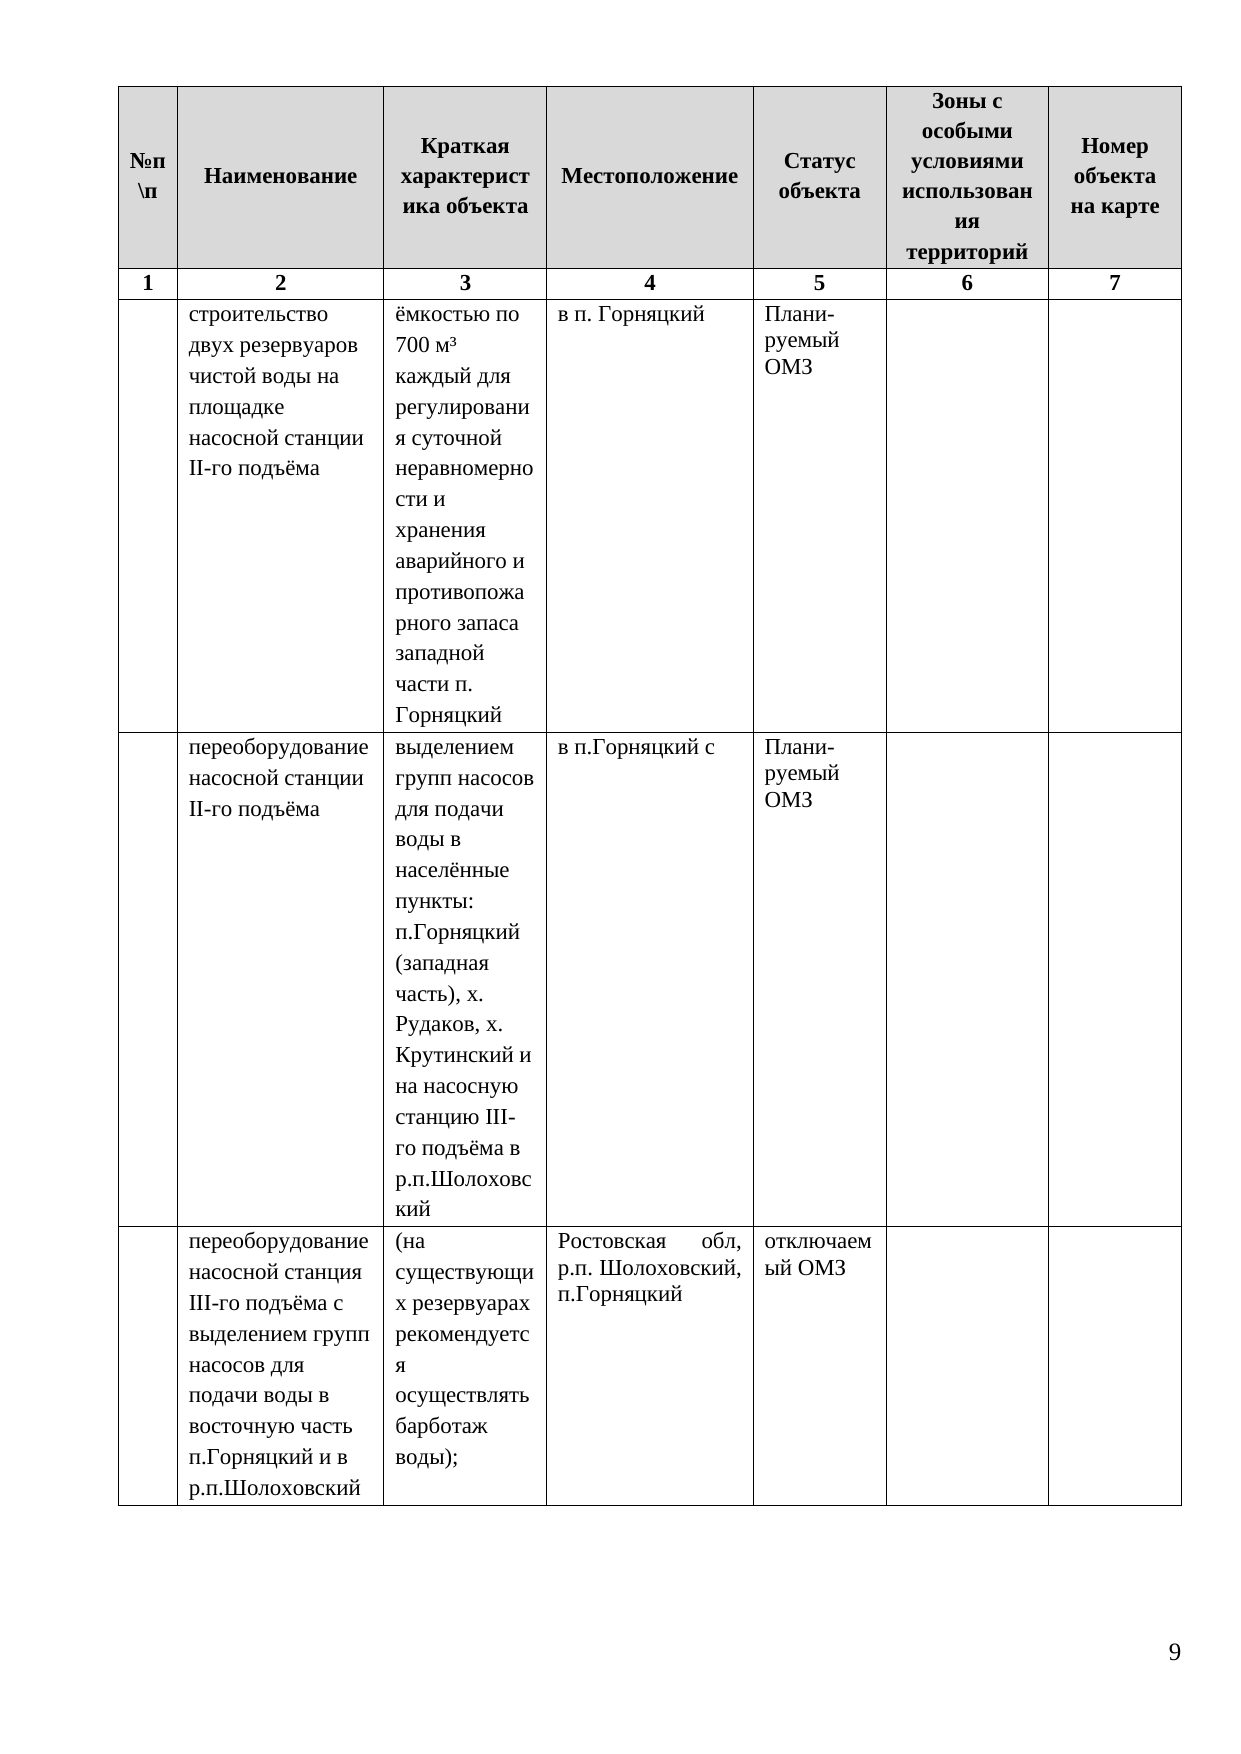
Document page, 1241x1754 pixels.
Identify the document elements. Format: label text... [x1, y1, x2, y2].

table_cell [1049, 300, 1181, 732]
table_header Номер объекта на карте [1049, 87, 1181, 268]
table_header Наименование [178, 87, 383, 268]
table_header Краткая характеристика объекта [384, 87, 546, 268]
table_cell в п.Горняцкий с [547, 733, 753, 1226]
table_cell 4 [547, 269, 753, 299]
table_cell [119, 300, 177, 732]
table_cell (на существующих резервуарах рекомендуется осуществлять барботаж воды); [384, 1227, 546, 1505]
table_cell 5 [754, 269, 886, 299]
table_cell 7 [1049, 269, 1181, 299]
table_cell [887, 733, 1048, 1226]
table_cell переоборудование насосной станции II-го подъёма [178, 733, 383, 1226]
table_cell переоборудование насосной станция III-го подъёма с выделением групп насосов для подачи воды в восточную часть п.Горняцкий и в р.п.Шолоховский [178, 1227, 383, 1505]
table_cell ёмкостью по 700 м³ каждый для регулирования суточной неравномерности и хранения аварийного и противопожарного запаса западной части п. Горняцкий [384, 300, 546, 732]
table_cell отключаемый ОМЗ [754, 1227, 886, 1505]
table_cell выделением групп насосов для подачи воды в населённые пункты: п.Горняцкий (западная часть), х. Рудаков, х. Крутинский и на насосную станцию III-го подъёма в р.п.Шолоховский [384, 733, 546, 1226]
table_cell Ростовская обл, р.п. Шолоховский, п.Горняцкий [547, 1227, 753, 1505]
table_cell [1049, 733, 1181, 1226]
table_cell [887, 300, 1048, 732]
table_cell [119, 733, 177, 1226]
table_header №п\п [119, 87, 177, 268]
table_cell Плани-руемый ОМЗ [754, 300, 886, 732]
table_cell Плани-руемый ОМЗ [754, 733, 886, 1226]
table_cell [1049, 1227, 1181, 1505]
table_cell строительство двух резервуаров чистой воды на площадке насосной станции II-го подъёма [178, 300, 383, 732]
table_cell в п. Горняцкий [547, 300, 753, 732]
table_cell 3 [384, 269, 546, 299]
table_cell 6 [887, 269, 1048, 299]
table_header Зоны с особыми условиями использования территорий [887, 87, 1048, 268]
table_cell 1 [119, 269, 177, 299]
table_cell [119, 1227, 177, 1505]
table_cell [887, 1227, 1048, 1505]
table_header Статус объекта [754, 87, 886, 268]
table_header Местоположение [547, 87, 753, 268]
table_cell 2 [178, 269, 383, 299]
